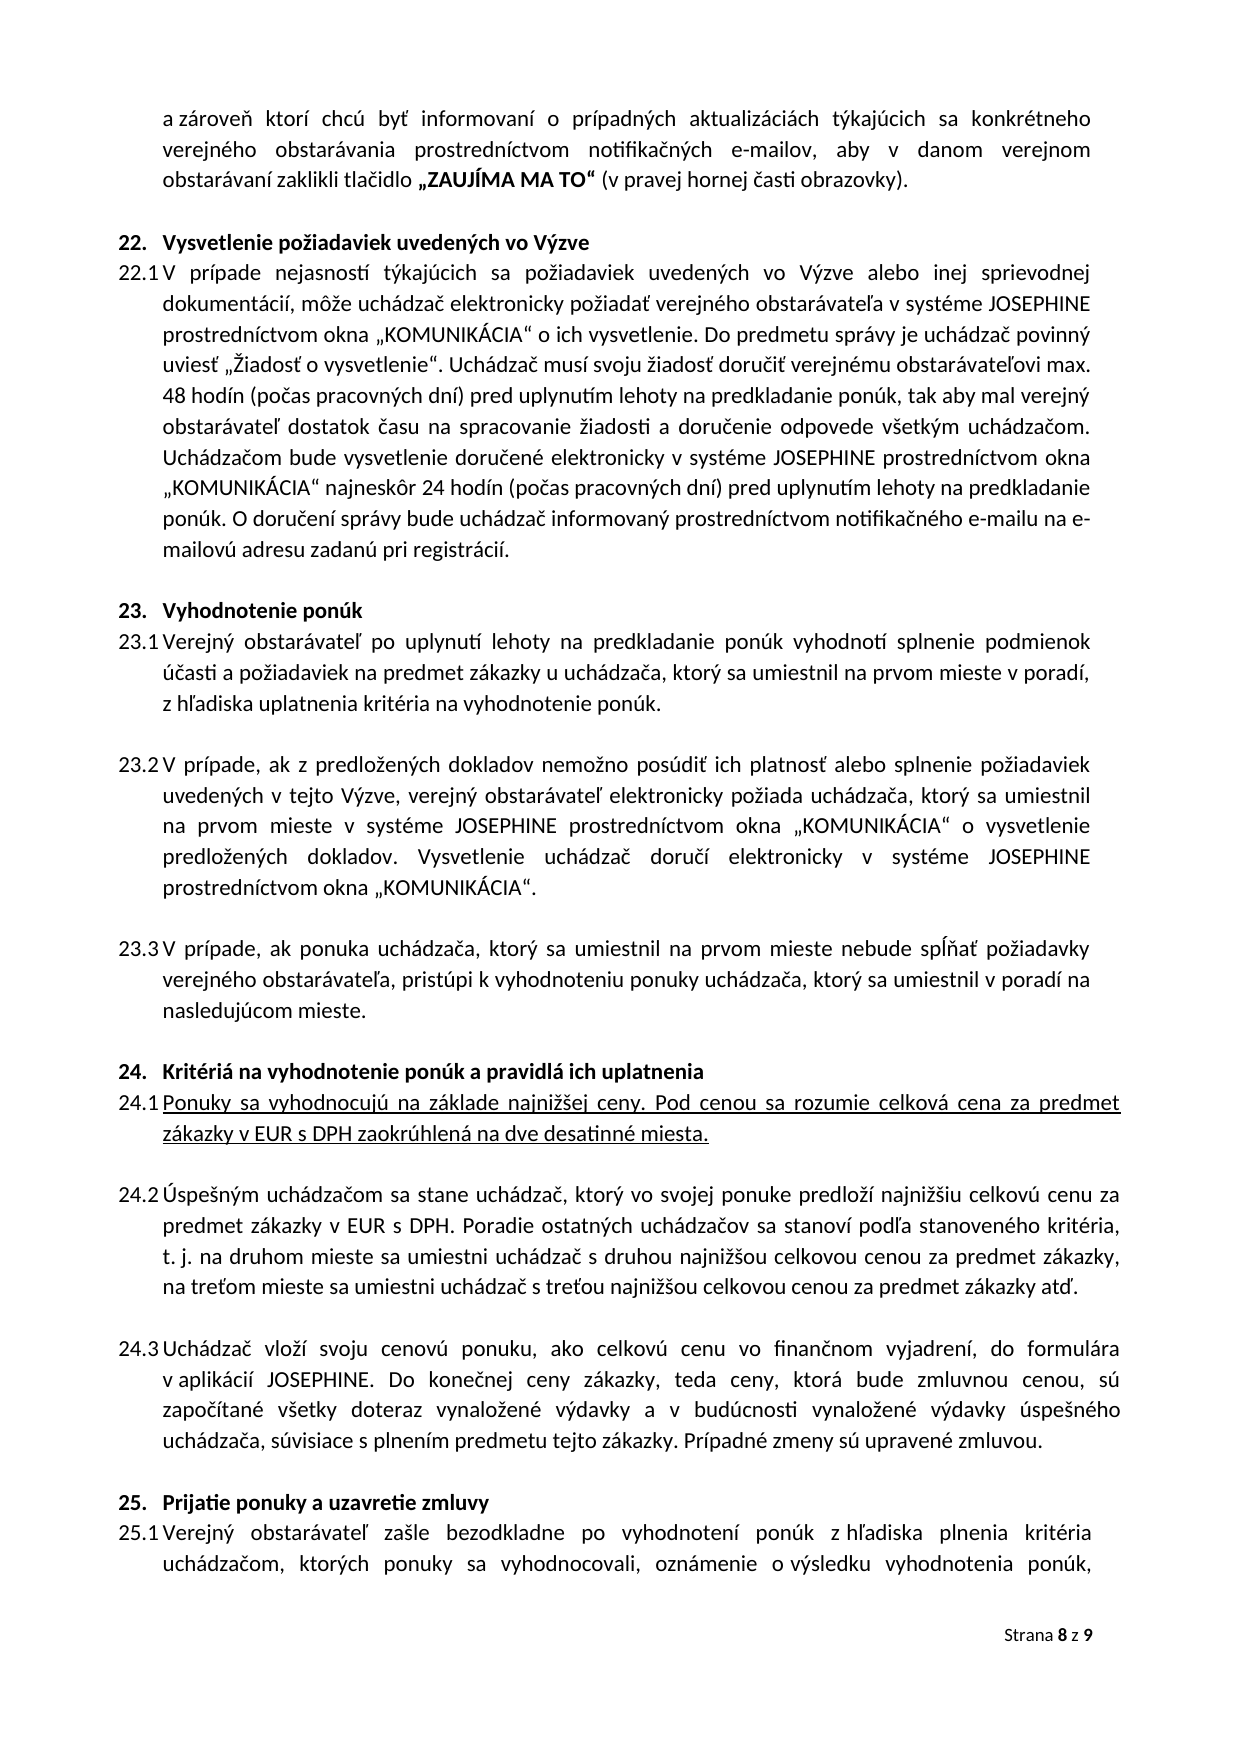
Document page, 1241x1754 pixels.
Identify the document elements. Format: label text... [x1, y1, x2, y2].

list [118, 1518, 1092, 1577]
list Úspešným uchádzačom sa stane uchádzač, ktorý vo svojej ponuke predloží najnižšiu celkovú cenu za predmet zákazky v EUR s DPH. Poradie ostatných uchádzačov sa stanoví podľa stanoveného kritéria, t. j. na druhom mieste sa umiestni uchádzač s druhou najnižšou celkovou cenou za predmet zákazky, na treťom mieste sa umiestni uchádzač s treťou najnižšou celkovou cenou za predmet zákazky atď. [118, 1180, 1122, 1301]
subtitle Prijatie ponuky a uzavretie zmluvy [118, 1488, 1092, 1516]
list Ponuky sa vyhodnocujú na základe najnižšej ceny. Pod cenou sa rozumie celková cena za predmet zákazky v EUR s DPH zaokrúhlená na dve desatinné miesta. [118, 1088, 1122, 1147]
list Uchádzač vloží svoju cenovú ponuku, ako celkovú cenu vo finančnom vyjadrení, do formulára v aplikácií JOSEPHINE. Do konečnej ceny zákazky, teda ceny, ktorá bude zmluvnou cenou, sú započítané všetky doteraz vynaložené výdavky a v budúcnosti vynaložené výdavky úspešného uchádzača, súvisiace s plnením predmetu tejto zákazky. Prípadné zmeny sú upravené zmluvou. [118, 1334, 1122, 1454]
subtitle Vysvetlenie požiadaviek uvedených vo Výzve [118, 228, 1092, 256]
subtitle Kritériá na vyhodnotenie ponúk a pravidlá ich uplatnenia [118, 1057, 1092, 1085]
list V prípade, ak ponuka uchádzača, ktorý sa umiestnil na prvom mieste nebude spĺňať požiadavky verejného obstarávateľa, pristúpi k vyhodnoteniu ponuky uchádzača, ktorý sa umiestnil v poradí na nasledujúcom mieste. [118, 934, 1092, 1024]
list Vyhodnotenie ponúk [118, 596, 1092, 624]
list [118, 104, 1092, 193]
list V prípade nejasností týkajúcich sa požiadaviek uvedených vo Výzve alebo inej sprievodnej dokumentácií, môže uchádzač elektronicky požiadať verejného obstarávateľa v systéme JOSEPHINE prostredníctvom okna „KOMUNIKÁCIA“ o ich vysvetlenie. Do predmetu správy je uchádzač povinný uviesť „Žiadosť o vysvetlenie“. Uchádzač musí svoju žiadosť doručiť verejnému obstarávateľovi max. 48 hodín (počas pracovných dní) pred uplynutím lehoty na predkladanie ponúk, tak aby mal verejný obstarávateľ dostatok času na spracovanie žiadosti a doručenie odpovede všetkým uchádzačom. Uchádzačom bude vysvetlenie doručené elektronicky v systéme JOSEPHINE prostredníctvom okna „KOMUNIKÁCIA“ najneskôr 24 hodín (počas pracovných dní) pred uplynutím lehoty na predkladanie ponúk. O doručení správy bude uchádzač informovaný prostredníctvom notifikačného e-mailu na e-mailovú adresu zadanú pri registrácií. [118, 258, 1092, 563]
list V prípade, ak z predložených dokladov nemožno posúdiť ich platnosť alebo splnenie požiadaviek uvedených v tejto Výzve, verejný obstarávateľ elektronicky požiada uchádzača, ktorý sa umiestnil na prvom mieste v systéme JOSEPHINE prostredníctvom okna „KOMUNIKÁCIA“ o vysvetlenie predložených dokladov. Vysvetlenie uchádzač doručí elektronicky v systéme JOSEPHINE prostredníctvom okna „KOMUNIKÁCIA“. [118, 750, 1092, 901]
list Verejný obstarávateľ po uplynutí lehoty na predkladanie ponúk vyhodnotí splnenie podmienok účasti a požiadaviek na predmet zákazky u uchádzača, ktorý sa umiestnil na prvom mieste v poradí, z hľadiska uplatnenia kritéria na vyhodnotenie ponúk. [118, 627, 1092, 717]
